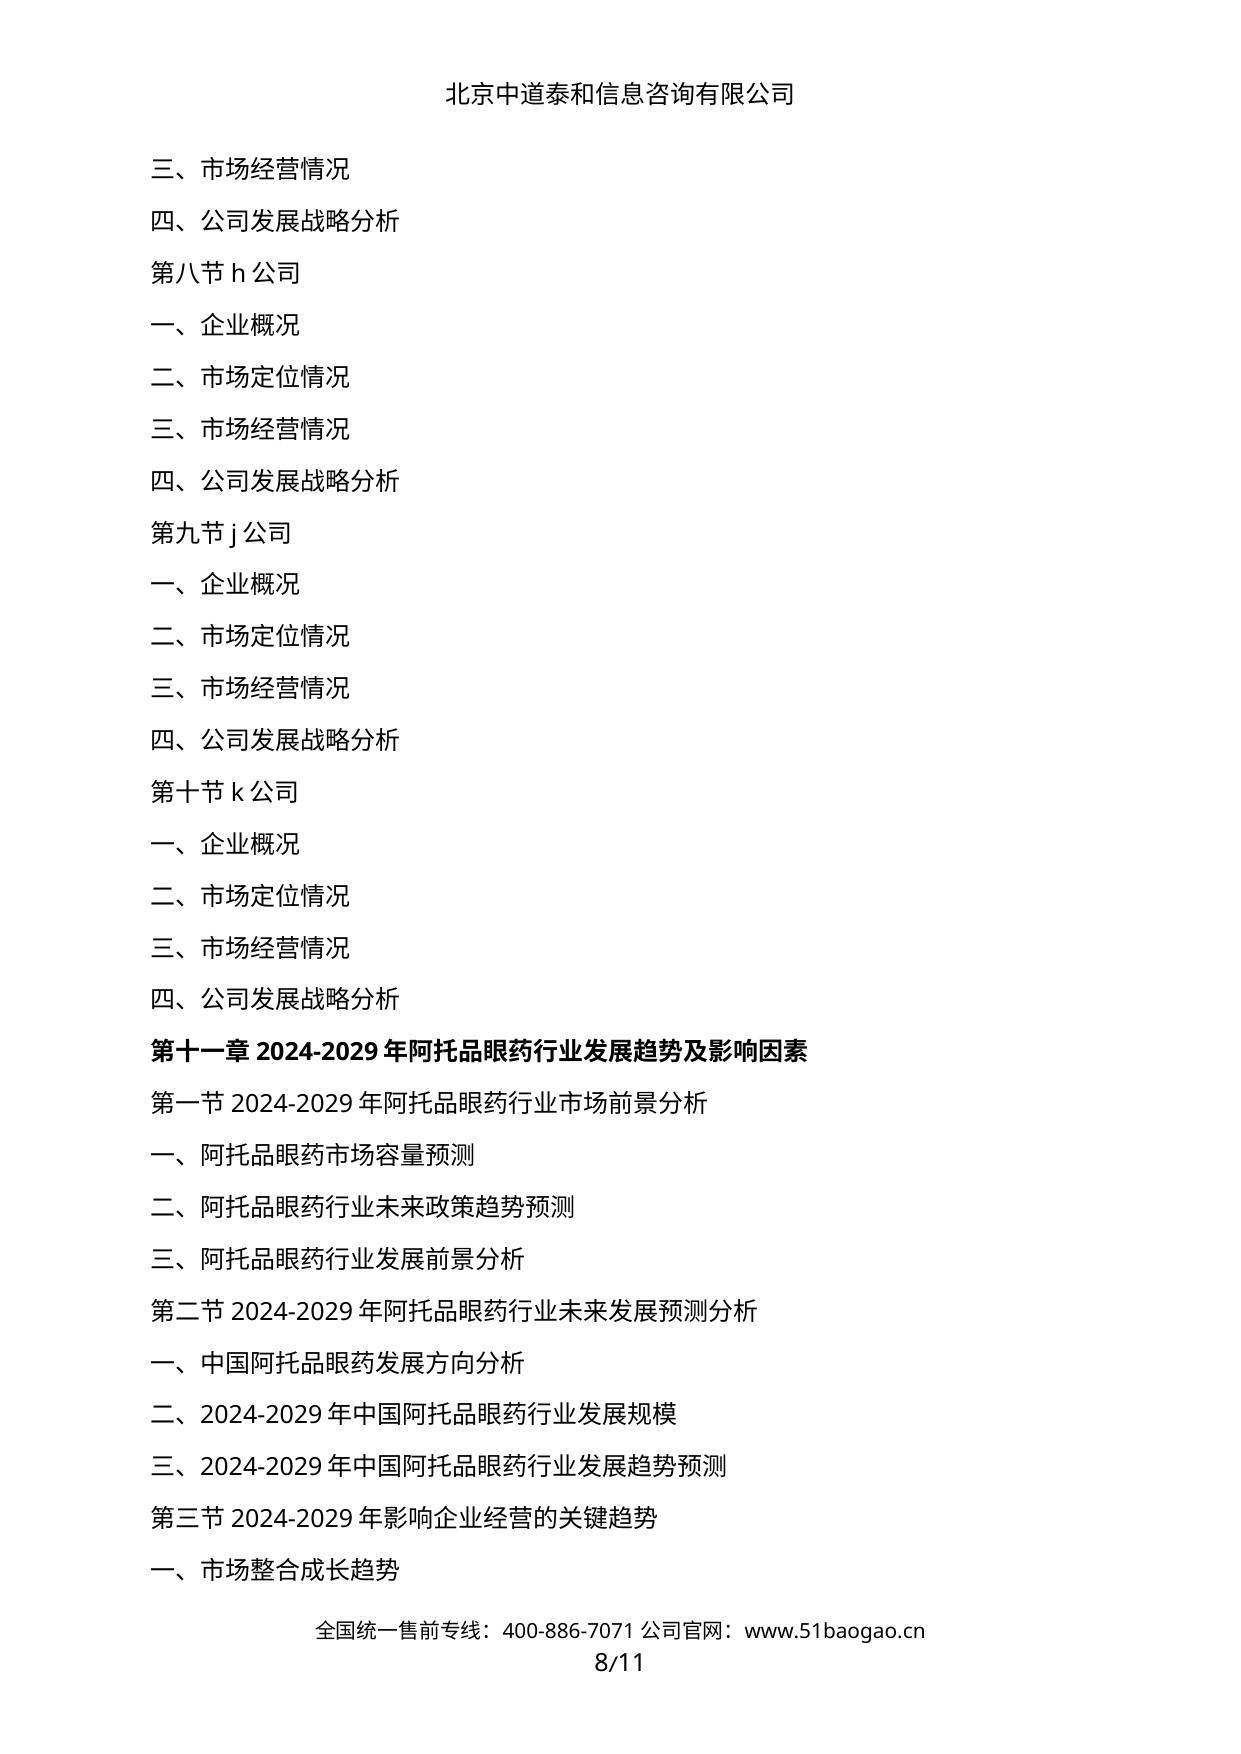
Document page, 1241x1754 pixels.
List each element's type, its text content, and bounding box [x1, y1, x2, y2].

text 三、市场经营情况 [150, 150, 1090, 186]
text 三、市场经营情况 [150, 669, 1090, 705]
text 三、2024-2029年中国阿托品眼药行业发展趋势预测 [150, 1447, 1090, 1483]
text 一、中国阿托品眼药发展方向分析 [150, 1343, 1090, 1379]
text 一、企业概况 [150, 824, 1090, 861]
text 二、市场定位情况 [150, 617, 1090, 653]
text 二、2024-2029年中国阿托品眼药行业发展规模 [150, 1395, 1090, 1431]
text 四、公司发展战略分析 [150, 461, 1090, 497]
text 四、公司发展战略分析 [150, 721, 1090, 757]
text 第八节 h公司 [150, 254, 1090, 290]
text 四、公司发展战略分析 [150, 202, 1090, 238]
text 二、阿托品眼药行业未来政策趋势预测 [150, 1187, 1090, 1224]
text 三、市场经营情况 [150, 409, 1090, 446]
text 二、市场定位情况 [150, 876, 1090, 912]
text 四、公司发展战略分析 [150, 980, 1090, 1016]
text 一、市场整合成长趋势 [150, 1551, 1090, 1587]
text 一、阿托品眼药市场容量预测 [150, 1136, 1090, 1172]
text 第一节 2024-2029年阿托品眼药行业市场前景分析 [150, 1084, 1090, 1120]
text 三、市场经营情况 [150, 928, 1090, 964]
text 第九节 j公司 [150, 513, 1090, 549]
text 第十节 k公司 [150, 772, 1090, 809]
text 第三节 2024-2029年影响企业经营的关键趋势 [150, 1499, 1090, 1535]
text 二、市场定位情况 [150, 357, 1090, 394]
text 第十一章 2024-2029年阿托品眼药行业发展趋势及影响因素 [150, 1032, 1090, 1068]
text 第二节 2024-2029年阿托品眼药行业未来发展预测分析 [150, 1291, 1090, 1327]
text 一、企业概况 [150, 306, 1090, 342]
text 三、阿托品眼药行业发展前景分析 [150, 1239, 1090, 1276]
text 一、企业概况 [150, 565, 1090, 601]
